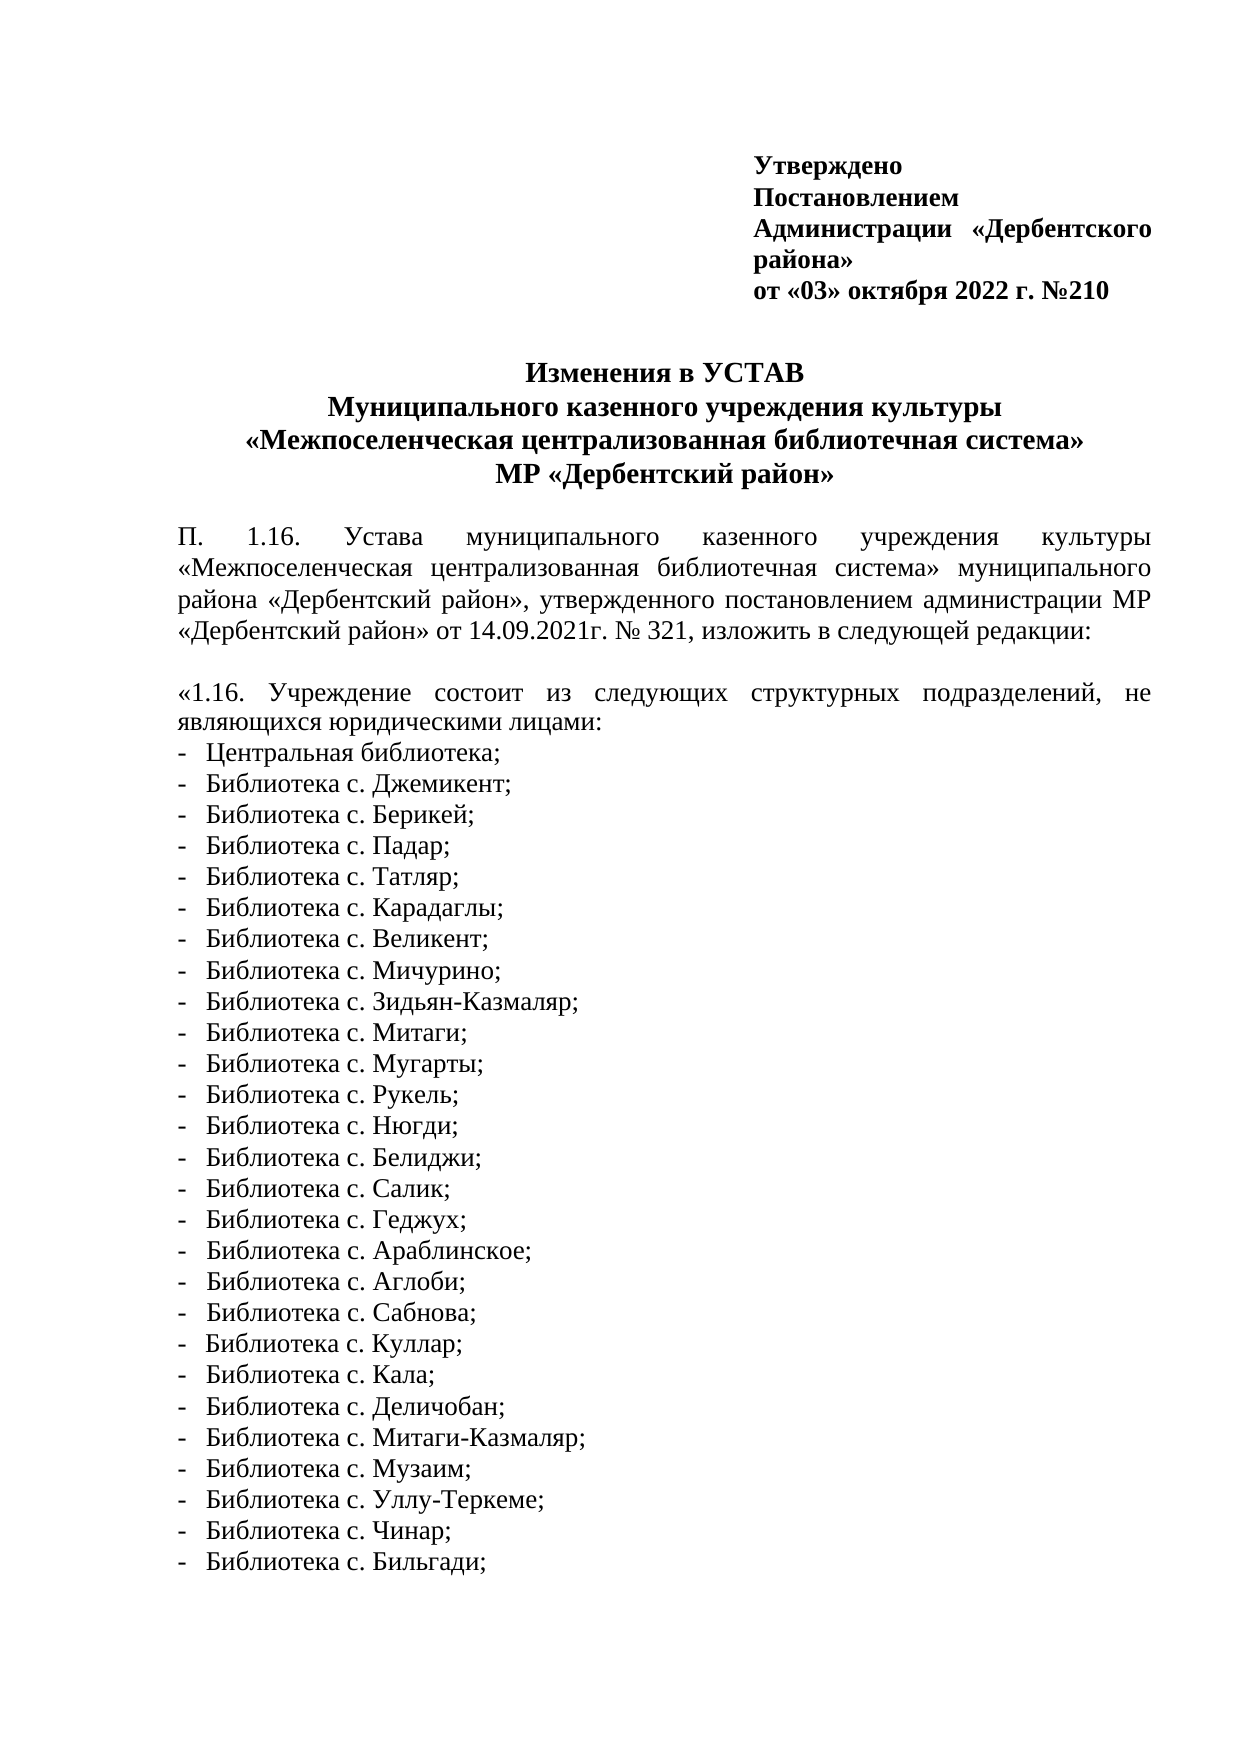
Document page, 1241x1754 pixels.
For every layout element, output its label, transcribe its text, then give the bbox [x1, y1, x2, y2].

text П. 1.16. Устава муниципального казенного учреждения культуры «Межпоселенческая централизованная библиотечная система» муниципального района «Дербентский район», утвержденного постановлением администрации МР «Дербентский район» от 14.09.2021г. № 321, изложить в следующей редакции: [177, 520, 1152, 645]
list Библиотека с. Джемикент; [177, 767, 1152, 798]
list Библиотека с. Уллу-Теркеме; [177, 1483, 1152, 1514]
text «Межпоселенческая централизованная библиотечная система» [177, 422, 1152, 456]
text Постановлением Администрации «Дербентского района» [753, 181, 1152, 274]
list Библиотека с. Карадаглы; [177, 891, 1152, 923]
list Библиотека с. Деличобан; [177, 1390, 1152, 1421]
list Библиотека с. Митаги; [177, 1016, 1152, 1047]
list Библиотека с. Куллар; [177, 1327, 1152, 1359]
list Библиотека с. Зидьян-Казмаляр; [177, 985, 1152, 1016]
text от «03» октября 2022 г. №210 [753, 274, 1152, 305]
list Библиотека с. Татляр; [177, 860, 1152, 891]
list Библиотека с. Берикей; [177, 798, 1152, 829]
list Библиотека с. Аглоби; [177, 1265, 1152, 1296]
list Библиотека с. Мугарты; [177, 1047, 1152, 1078]
list Библиотека с. Рукель; [177, 1078, 1152, 1109]
text МР «Дербентский район» [177, 456, 1152, 489]
list Библиотека с. Митаги-Казмаляр; [177, 1421, 1152, 1452]
text Утверждено [753, 149, 1152, 181]
list Библиотека с. Бильгади; [177, 1546, 1152, 1577]
text «1.16. Учреждение состоит из следующих структурных подразделений, не являющихся юридическими лицами: [177, 678, 1152, 736]
list Библиотека с. Чинар; [177, 1514, 1152, 1546]
list Центральная библиотека; [177, 736, 1152, 767]
list Библиотека с. Музаим; [177, 1452, 1152, 1483]
list Библиотека с. Нюгди; [177, 1109, 1152, 1141]
text Изменения в УСТАВ [177, 355, 1152, 389]
list Библиотека с. Падар; [177, 829, 1152, 860]
list Библиотека с. Белиджи; [177, 1141, 1152, 1172]
text Муниципального казенного учреждения культуры [177, 389, 1152, 422]
list Библиотека с. Мичурино; [177, 954, 1152, 985]
list Библиотека с. Кала; [177, 1359, 1152, 1390]
list Библиотека с. Араблинское; [177, 1234, 1152, 1265]
list Библиотека с. Геджух; [177, 1203, 1152, 1234]
list Библиотека с. Великент; [177, 923, 1152, 954]
list Библиотека с. Сабнова; [177, 1296, 1152, 1327]
list Библиотека с. Салик; [177, 1172, 1152, 1203]
